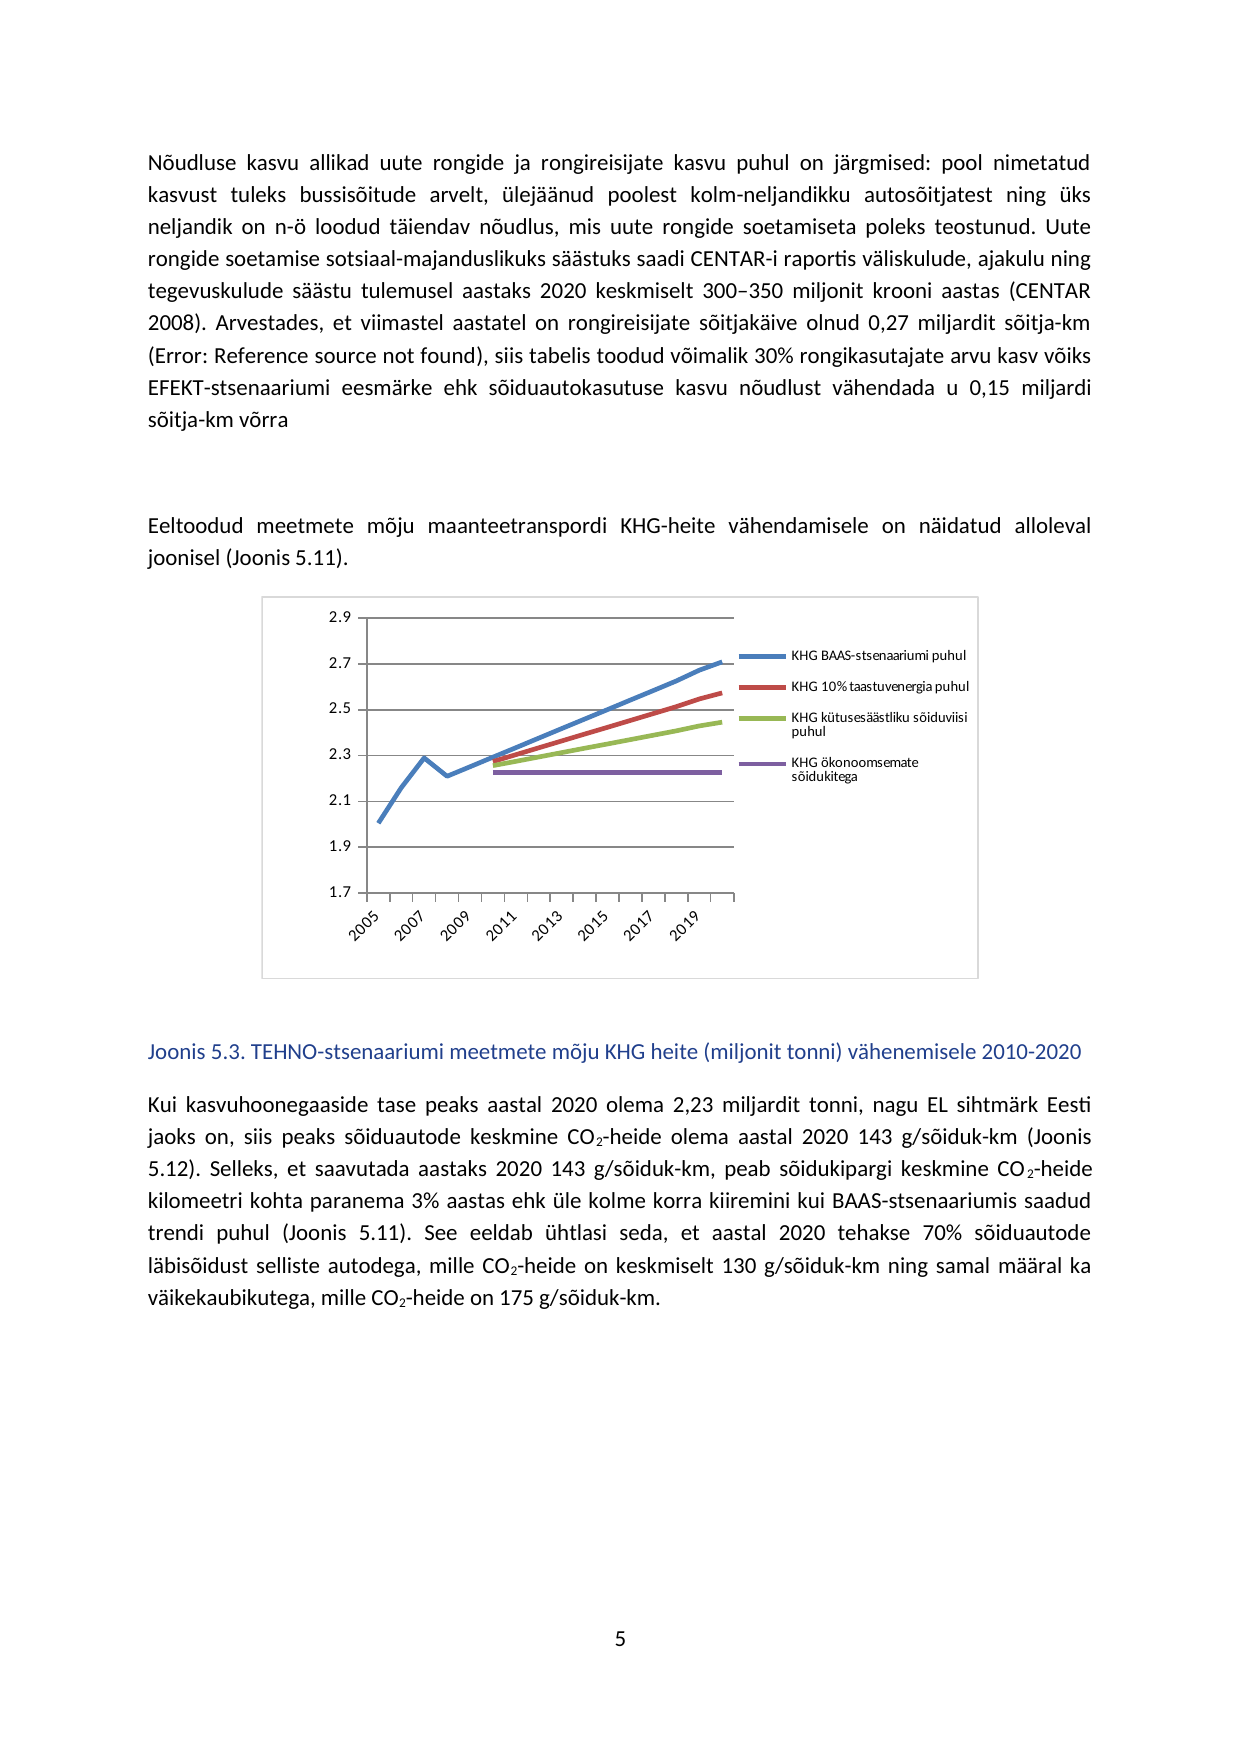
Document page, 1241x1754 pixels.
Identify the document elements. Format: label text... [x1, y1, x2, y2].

text Eeltoodud meetmete mõju maanteetranspordi KHG-heite vähendamisele on näidatud alloleval joonisel (Joonis 5.11). [148, 511, 1093, 571]
text Kui kasvuhoonegaaside tase peaks aastal 2020 olema 2,23 miljardit tonni, nagu EL sihtmärk Eesti jaoks on, siis peaks sõiduautode keskmine CO2-heide olema aastal 2020 143 g/sõiduk-km (Joonis 5.12). Selleks, et saavutada aastaks 2020 143 g/sõiduk-km, peab sõidukipargi keskmine CO2-heide kilomeetri kohta paranema 3% aastas ehk üle kolme korra kiiremini kui BAAS-stsenaariumis saadud trendi puhul (Joonis 5.11). See eeldab ühtlasi seda, et aastal 2020 tehakse 70% sõiduautode läbisõidust selliste autodega, mille CO2-heide on keskmiselt 130 g/sõiduk-km ning samal määral ka väikekaubikutega, mille CO2-heide on 175 g/sõiduk-km. [148, 1090, 1093, 1311]
